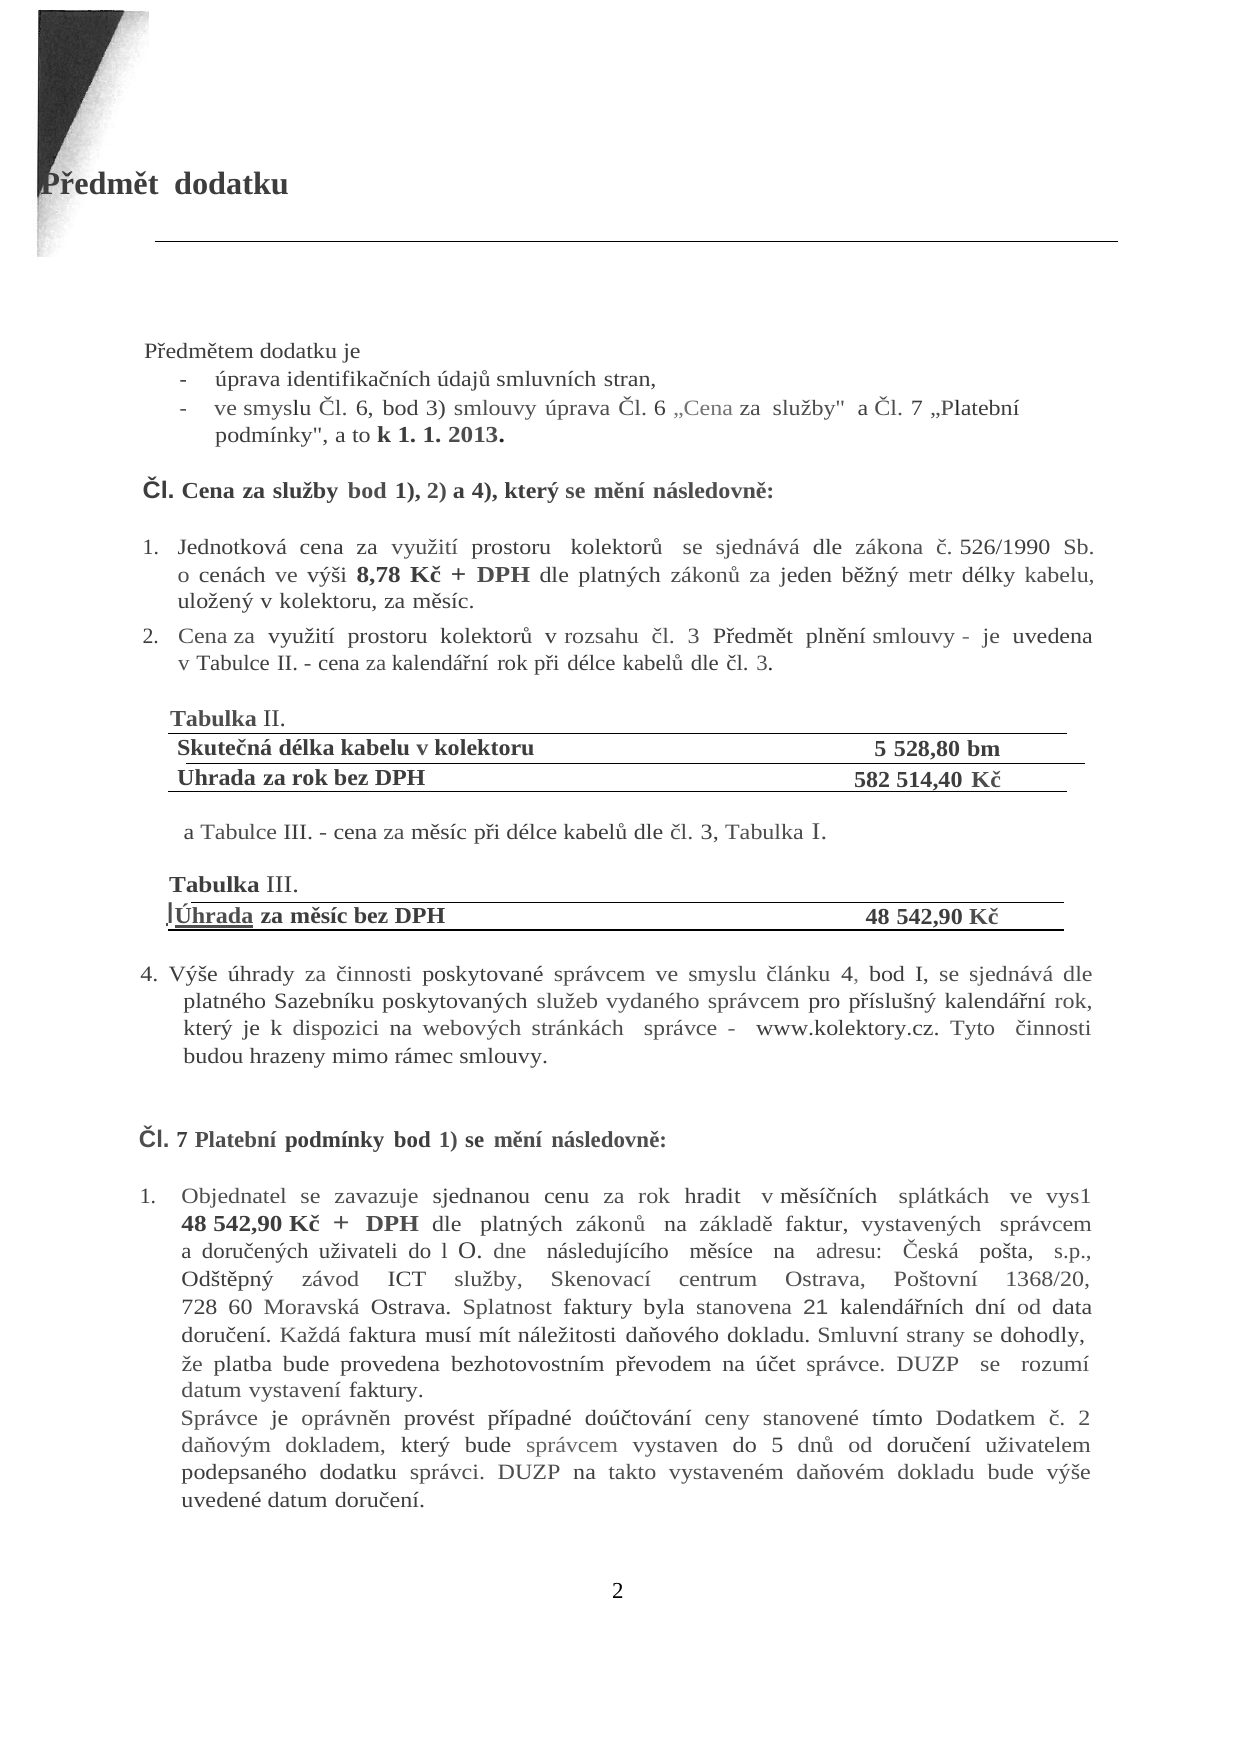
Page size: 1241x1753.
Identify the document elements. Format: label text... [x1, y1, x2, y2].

subtitle Skutečná délka kabelu v kolektoru 5 528,80 bm [177, 731, 1192, 762]
subtitle IÚhrada za měsíc bez DPH 48 542,90 Kč [166, 898, 1192, 931]
list Jednotková cena za využití prostoru kolektorů se sjednává dle zákona č. 526/1990 Sb. o cenách ve výši 8,78 Kč + DPH dle platných zákonů za jeden běžný metr délky kabelu, uložený v kolektoru, za měsíc. [142, 534, 1095, 614]
text Tabulka III. [169, 872, 1192, 898]
list ve smyslu Čl. 6, bod 3) smlouvy úprava Čl. 6 „Cena za služby" a Čl. 7 „Platební podmínky", a to k 1. 1. 2013. [179, 395, 1095, 447]
list Objednatel se zavazuje sjednanou cenu za rok hradit v měsíčních splátkách ve vys1 48 542,90 Kč + DPH dle platných zákonů na základě faktur, vystavených správcem a doručených uživateli do l O. dne následujícího měsíce na adresu: Česká pošta, s.p., Odštěpný závod ICT služby, Skenovací centrum Ostrava, Poštovní 1368/20, 728 60 Moravská Ostrava. Splatnost faktury byla stanovena 21 kalendářních dní od data doručení. Každá faktura musí mít náležitosti daňového dokladu. Smluvní strany se dohodly, [139, 1181, 1093, 1348]
text Předmětem dodatku je [144, 338, 1192, 363]
subtitle Čl. 7 Platební podmínky bod 1) se mění následovně: [139, 1125, 1192, 1152]
text 4. Výše úhrady za činnosti poskytované správcem ve smyslu článku 4, bod I, se sjednává dle platného Sazebníku poskytovaných služeb vydaného správcem pro příslušný kalendářní rok, který je k dispozici na webových stránkách správce - www.kolektory.cz. Tyto činnosti budou hrazeny mimo rámec smlouvy. [140, 961, 1092, 1068]
text a Tabulce III. - cena za měsíc při délce kabelů dle čl. 3, Tabulka I. [183, 817, 1192, 845]
list Cena za využití prostoru kolektorů v rozsahu čl. 3 Předmět plnění smlouvy - je uvedena v Tabulce II. - cena za kalendářní rok při délce kabelů dle čl. 3. [142, 623, 1093, 675]
text Tabulka II. [170, 704, 1192, 731]
text Správce je oprávněn provést případné doúčtování ceny stanovené tímto Dodatkem č. 2 daňovým dokladem, který bude správcem vystaven do 5 dnů od doručení uživatelem podepsaného dodatku správci. DUZP na takto vystaveném daňovém dokladu bude výše uvedené datum doručení. [180, 1405, 1091, 1512]
text Uhrada za rok bez DPH 582 514,40 Kč [177, 764, 1192, 792]
text že platba bude provedena bezhotovostním převodem na účet správce. DUZP se rozumí datum vystavení faktury. [181, 1351, 1089, 1402]
picture [32, 6, 149, 257]
subtitle Čl. Cena za služby bod 1), 2) a 4), který se mění následovně: [142, 476, 1192, 503]
list úprava identifikačních údajů smluvních stran, [179, 366, 1192, 392]
